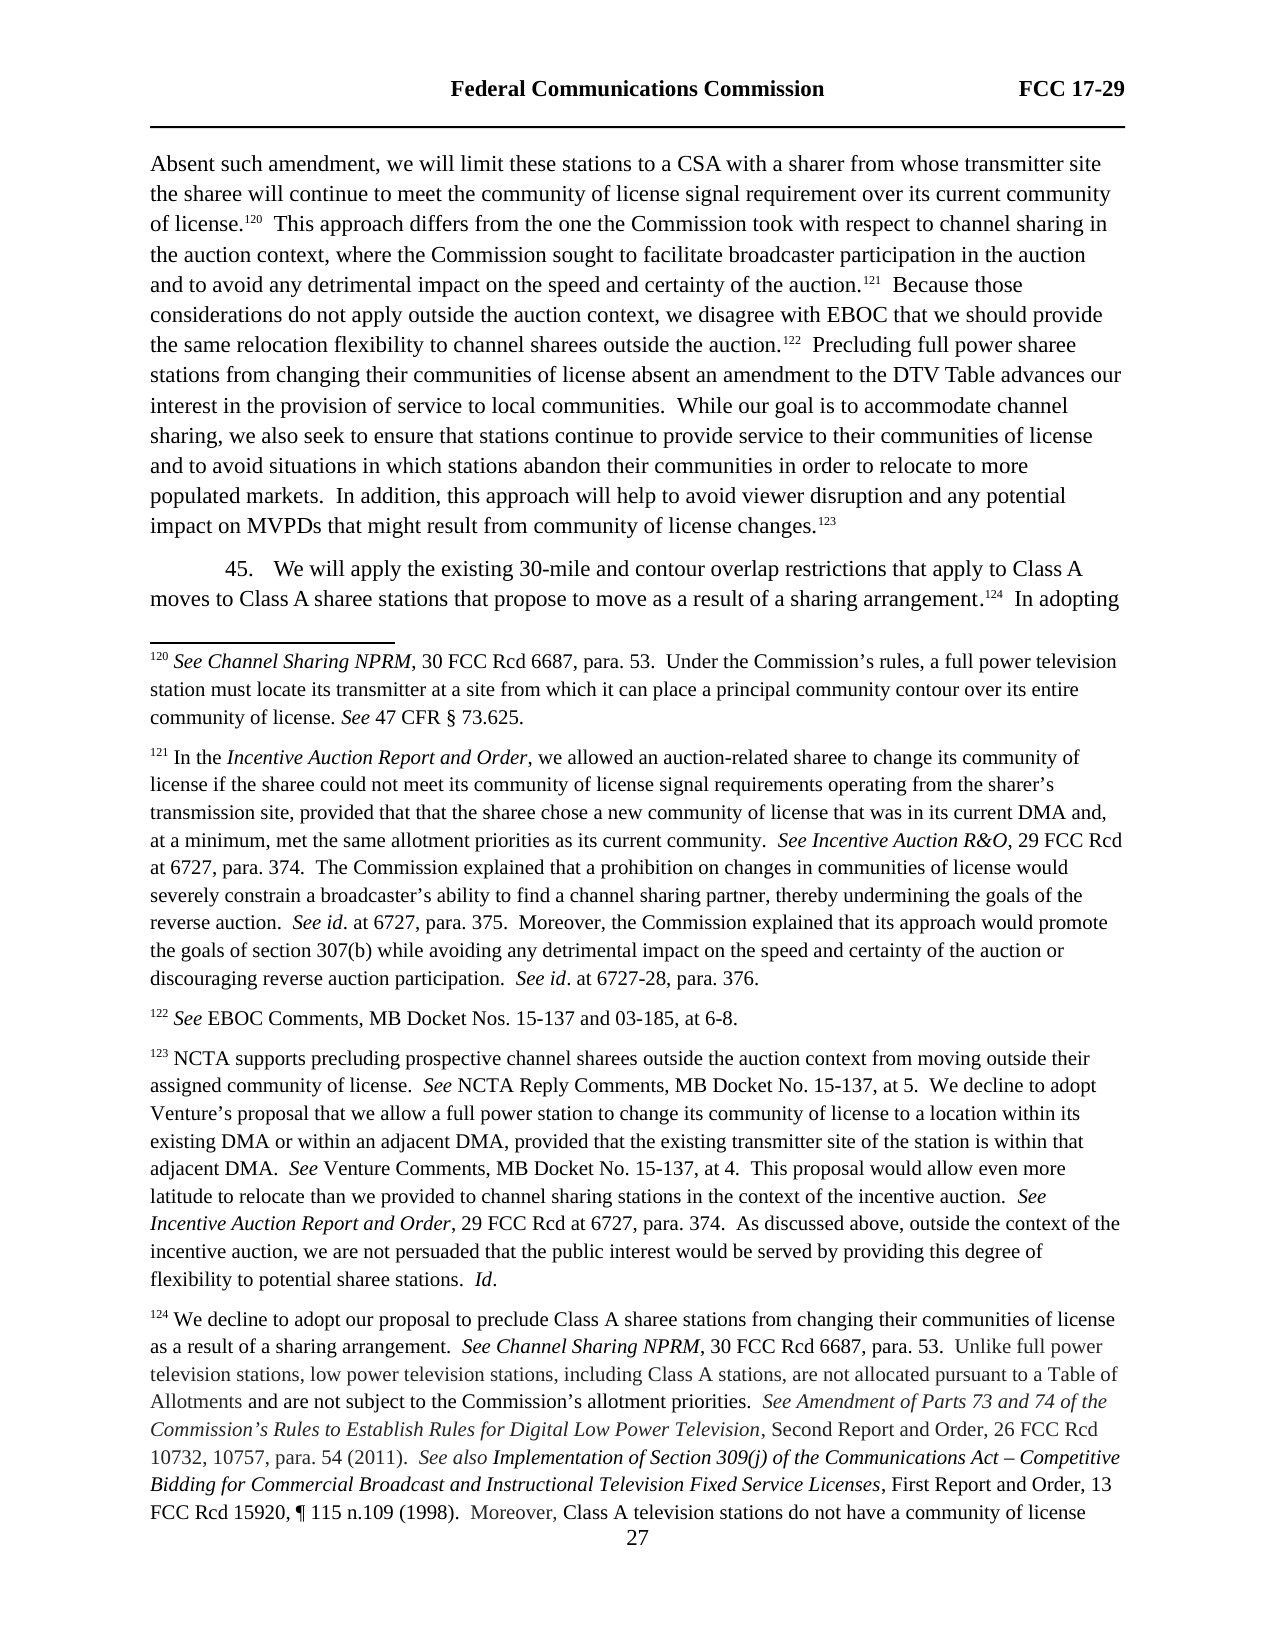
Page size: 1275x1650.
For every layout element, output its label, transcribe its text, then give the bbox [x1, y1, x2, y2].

text We will preclude full power stations seeking to channel share as sharee stations outside of the incentive auction from changing their community of license absent an amendment to the DTV Table. Absent such amendment, we will limit these stations to a CSA with a sharer from whose transmitter site the sharee will continue to meet the community of license signal requirement over its current community of license. This approach differs from the one the Commission took with respect to channel sharing in the auction context, where the Commission sought to facilitate broadcaster participation in the auction and to avoid any detrimental impact on the speed and certainty of the auction. Because those considerations do not apply outside the auction context, we disagree with EBOC that we should provide the same relocation flexibility to channel sharees outside the auction. Precluding full power sharee stations from changing their communities of license absent an amendment to the DTV Table advances our interest in the provision of service to local communities. While our goal is to accommodate channel sharing, we also seek to ensure that stations continue to provide service to their communities of license and to avoid situations in which stations abandon their communities in order to relocate to more populated markets. In addition, this approach will help to avoid viewer disruption and any potential impact on MVPDs that might result from community of license changes. [150, 150, 1125, 539]
